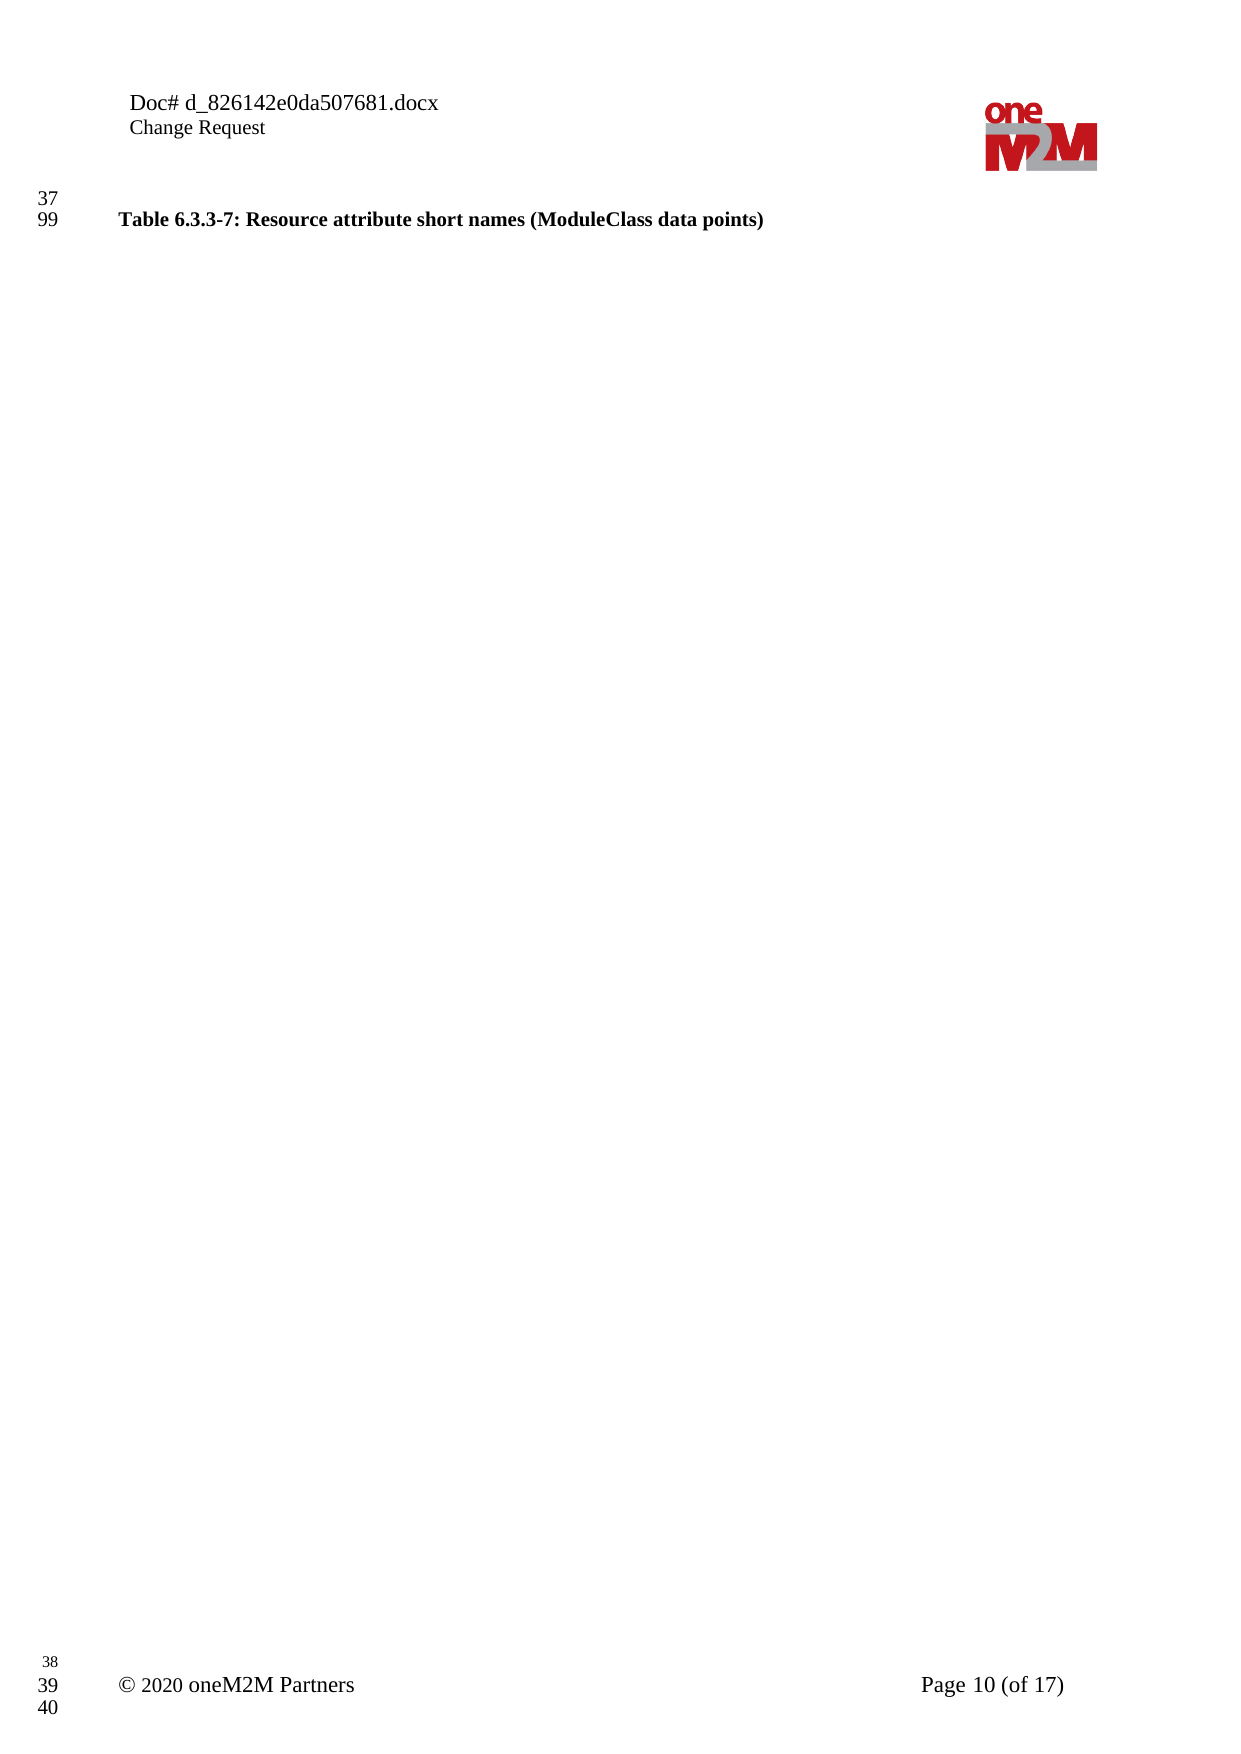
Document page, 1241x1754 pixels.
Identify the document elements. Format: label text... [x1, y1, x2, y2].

picture [971, 88, 1111, 186]
